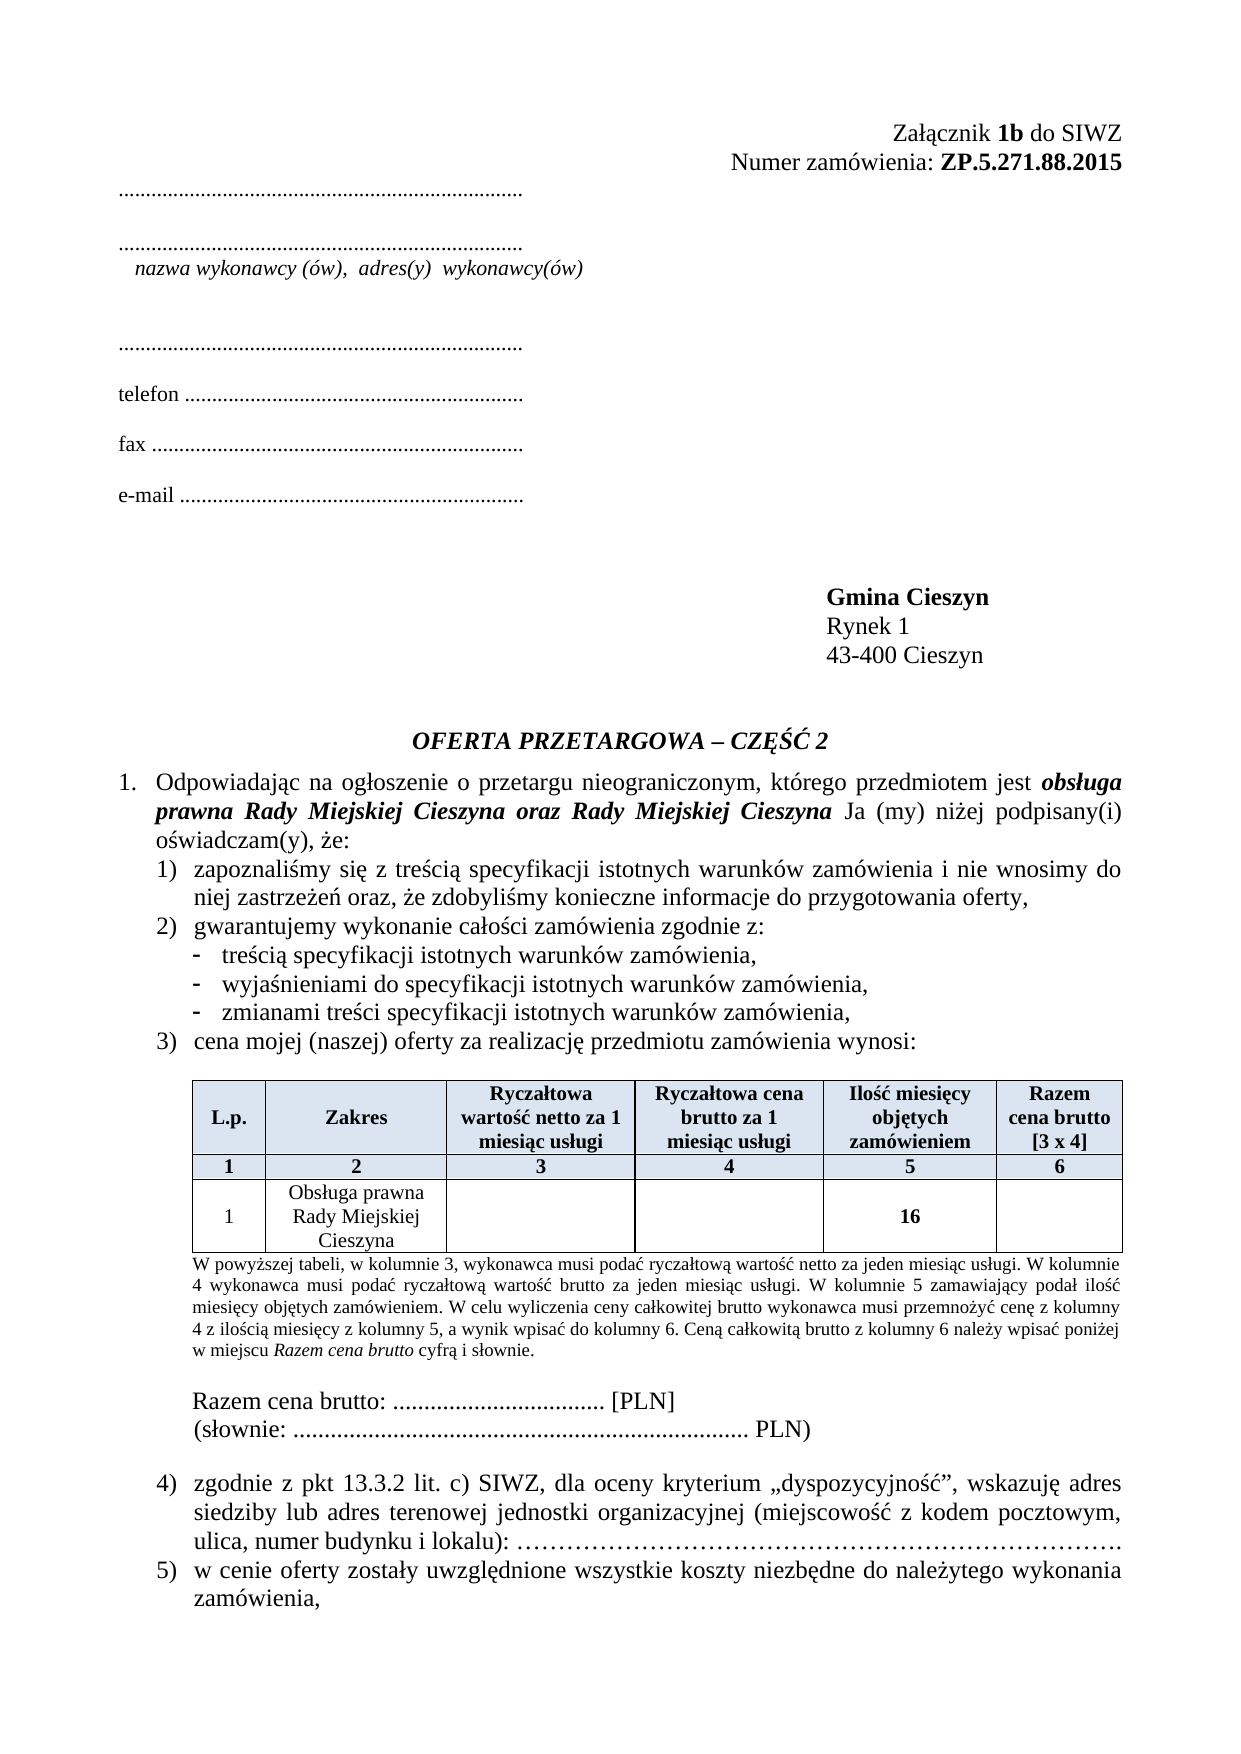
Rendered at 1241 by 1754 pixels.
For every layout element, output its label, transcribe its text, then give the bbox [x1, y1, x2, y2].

table_cell [636, 1180, 823, 1252]
list wyjaśnieniami do specyfikacji istotnych warunków zamówienia, [192, 969, 1122, 997]
table_cell [997, 1180, 1122, 1252]
table_header L.p. [193, 1081, 265, 1153]
text 43-400 Cieszyn [826, 640, 1122, 669]
list gwarantujemy wykonanie całości zamówienia zgodnie z: [156, 911, 1122, 940]
text .......................................................................... [118, 330, 1122, 356]
list w cenie oferty zostały uwzględnione wszystkie koszty niezbędne do należytego wykonania zamówienia, [156, 1555, 1122, 1612]
list zmianami treści specyfikacji istotnych warunków zamówienia, [192, 997, 1122, 1026]
list zapoznaliśmy się z treścią specyfikacji istotnych warunków zamówienia i nie wnosimy do niej zastrzeżeń oraz, że zdobyliśmy konieczne informacje do przygotowania oferty, [156, 854, 1122, 911]
table_cell 3 [447, 1155, 634, 1178]
list Odpowiadając na ogłoszenie o przetargu nieograniczonym, którego przedmiotem jest obsługa prawna Rady Miejskiej Cieszyna oraz Rady Miejskiej Cieszyna Ja (my) niżej podpisany(i) oświadczam(y), że: [118, 767, 1122, 854]
text nazwa wykonawcy (ów), adres(y) wykonawcy(ów) [118, 255, 1122, 280]
table_cell Obsługa prawna Rady Miejskiej Cieszyna [266, 1180, 446, 1252]
text .......................................................................... [118, 229, 1122, 255]
list treścią specyfikacji istotnych warunków zamówienia, [192, 940, 1122, 969]
text W powyższej tabeli, w kolumnie 3, wykonawca musi podać ryczałtową wartość netto za jeden miesiąc usługi. W kolumnie 4 wykonawca musi podać ryczałtową wartość brutto za jeden miesiąc usługi. W kolumnie 5 zamawiający podał ilość miesięcy objętych zamówieniem. W celu wyliczenia ceny całkowitej brutto wykonawca musi przemnożyć cenę z kolumny 4 z ilością miesięcy z kolumny 5, a wynik wpisać do kolumny 6. Ceną całkowitą brutto z kolumny 6 należy wpisać poniżej w miejscu Razem cena brutto cyfrą i słownie. [192, 1253, 1122, 1361]
text (słownie: ......................................................................... PLN) [156, 1414, 1122, 1443]
text Razem cena brutto: .................................. [PLN] [156, 1386, 1122, 1414]
table_header Ilość miesięcy objętych zamówieniem [824, 1081, 996, 1153]
text .......................................................................... [118, 176, 1122, 201]
table_cell [447, 1180, 634, 1252]
table_cell 16 [824, 1180, 996, 1252]
table_cell 1 [193, 1180, 265, 1252]
text Załącznik 1b do SIWZ [118, 118, 1122, 147]
table_header Zakres [266, 1081, 446, 1153]
table_header Ryczałtowa wartość netto za 1 miesiąc usługi [447, 1081, 634, 1153]
table_header Ryczałtowa cena brutto za 1 miesiąc usługi [636, 1081, 823, 1153]
list cena mojej (naszej) oferty za realizację przedmiotu zamówienia wynosi: [156, 1026, 1122, 1055]
text telefon .............................................................. [118, 381, 1122, 406]
text e-mail ............................................................... [118, 482, 1122, 507]
table_cell 1 [193, 1155, 265, 1178]
text Numer zamówienia: ZP.5.271.88.2015 [118, 147, 1122, 176]
text Rynek 1 [826, 611, 1122, 640]
text OFERTA PRZETARGOWA – CZĘŚĆ 2 [118, 726, 1122, 755]
text fax .................................................................... [118, 431, 1122, 456]
table_cell 4 [636, 1155, 823, 1178]
table_header Razem cena brutto [3 x 4] [997, 1081, 1122, 1153]
table_cell 2 [266, 1155, 446, 1178]
table_cell 6 [997, 1155, 1122, 1178]
subtitle Gmina Cieszyn [826, 582, 1122, 611]
list zgodnie z pkt 13.3.2 lit. c) SIWZ, dla oceny kryterium „dyspozycyjność”, wskazuję adres siedziby lub adres terenowej jednostki organizacyjnej (miejscowość z kodem pocztowym, ulica, numer budynku i lokalu): ………………………………………………………………. [156, 1468, 1122, 1555]
table_cell 5 [824, 1155, 996, 1178]
